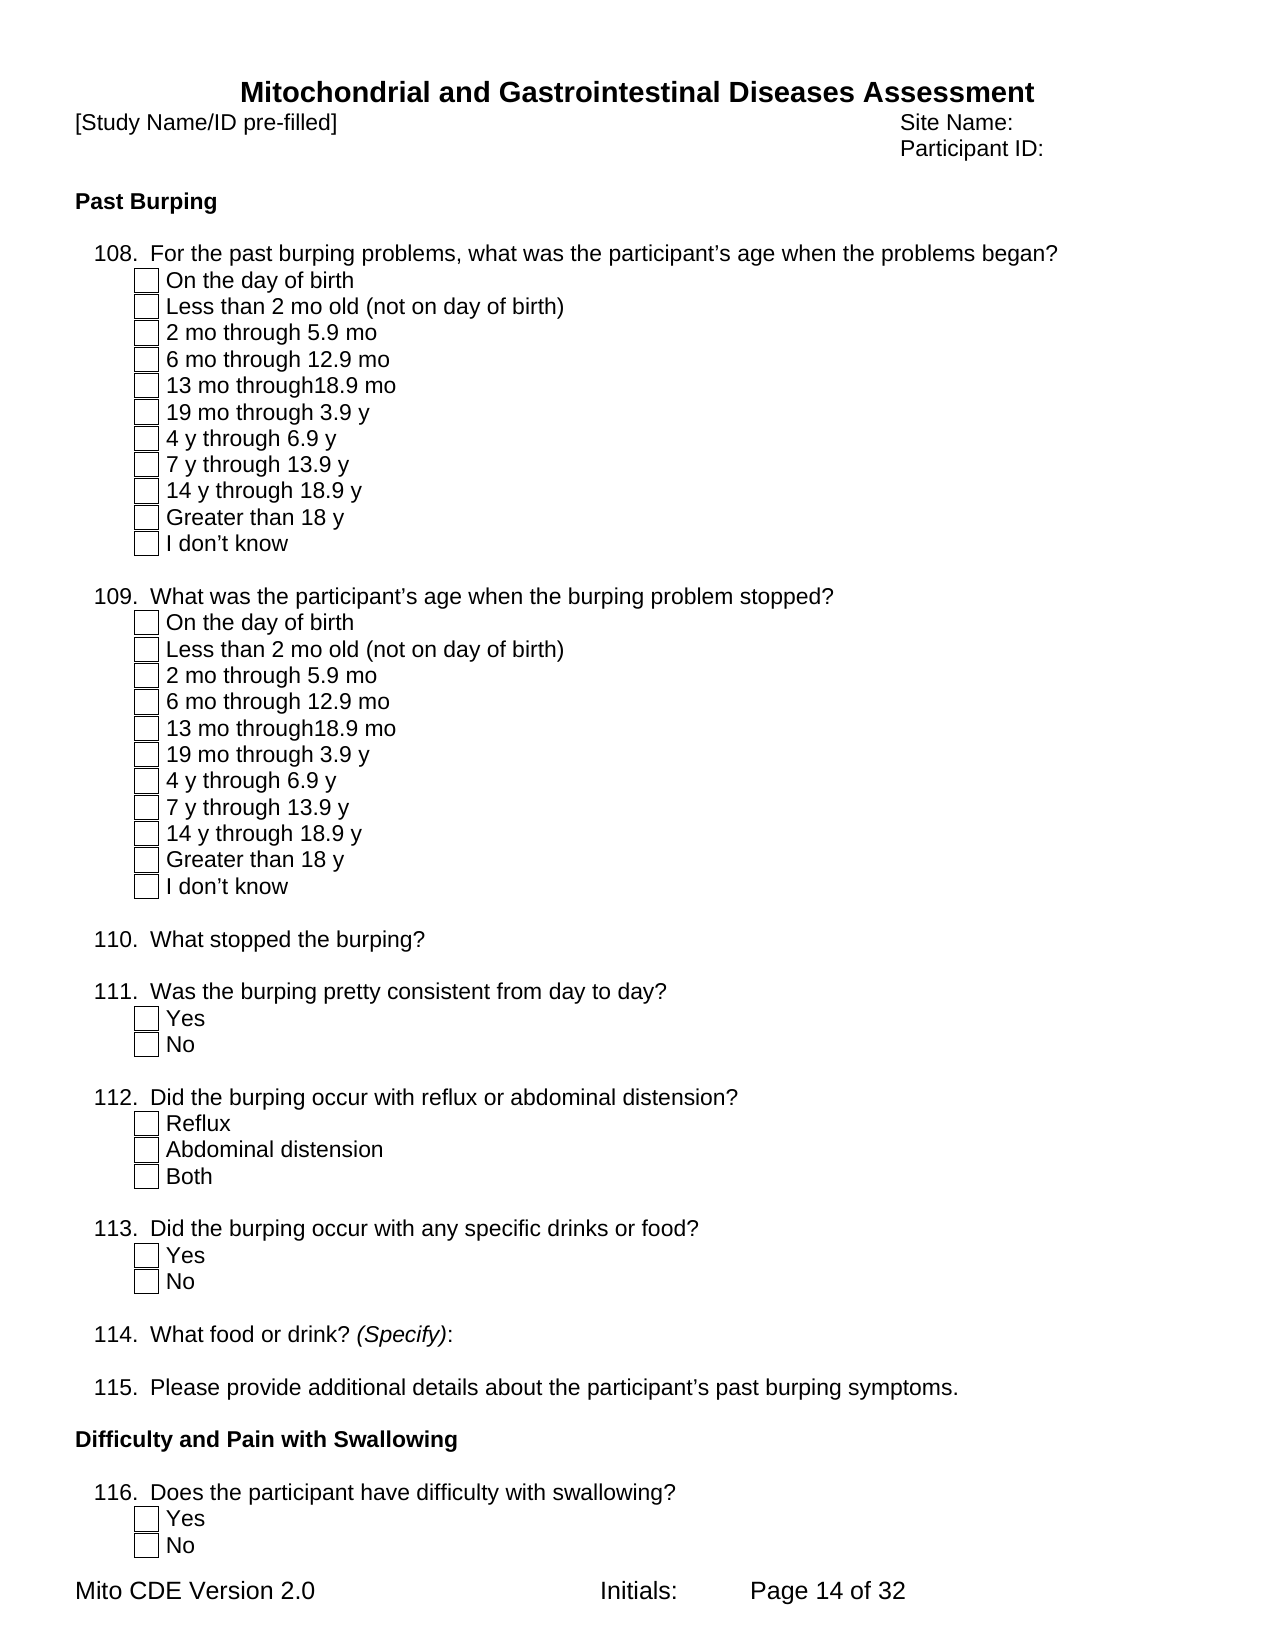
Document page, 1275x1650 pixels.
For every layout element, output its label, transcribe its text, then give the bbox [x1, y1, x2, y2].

text 4 y through 6.9 y [133, 767, 1200, 794]
text 7 y through 13.9 y [133, 451, 1200, 477]
text Greater than 18 y [133, 504, 1200, 530]
list Please provide additional details about the participant’s past burping symptoms. [94, 1373, 1200, 1400]
text 6 mo through 12.9 mo [133, 346, 1200, 372]
text Yes [133, 1242, 1200, 1268]
subtitle Past Burping [75, 188, 1200, 214]
text No [133, 1031, 1200, 1057]
list What was the participant’s age when the burping problem stopped? [94, 583, 1200, 609]
text Less than 2 mo old (not on day of birth) [133, 636, 1200, 662]
text 13 mo through18.9 mo [133, 715, 1200, 741]
list Did the burping occur with reflux or abdominal distension? [94, 1084, 1200, 1110]
list Did the burping occur with any specific drinks or food? [94, 1215, 1200, 1242]
list Does the participant have difficulty with swallowing? [94, 1479, 1200, 1505]
text 2 mo through 5.9 mo [133, 319, 1200, 346]
text 14 y through 18.9 y [133, 477, 1200, 504]
text 14 y through 18.9 y [133, 820, 1200, 846]
text Yes [133, 1505, 1200, 1532]
text I don’t know [133, 873, 1200, 899]
text 13 mo through18.9 mo [133, 372, 1200, 398]
text 4 y through 6.9 y [133, 425, 1200, 451]
subtitle Difficulty and Pain with Swallowing [75, 1426, 1200, 1453]
text I don’t know [133, 530, 1200, 557]
text Less than 2 mo old (not on day of birth) [133, 293, 1200, 319]
text 19 mo through 3.9 y [133, 398, 1200, 425]
list For the past burping problems, what was the participant’s age when the problems began? [94, 240, 1200, 267]
text On the day of birth [133, 267, 1200, 293]
text Yes [133, 1004, 1200, 1031]
text On the day of birth [133, 609, 1200, 636]
list Was the burping pretty consistent from day to day? [94, 978, 1200, 1004]
list What food or drink? (Specify): [94, 1321, 1200, 1347]
text Greater than 18 y [133, 846, 1200, 873]
text Reflux [133, 1110, 1200, 1136]
text 2 mo through 5.9 mo [133, 662, 1200, 688]
list What stopped the burping? [94, 926, 1200, 952]
text 19 mo through 3.9 y [133, 741, 1200, 767]
text 7 y through 13.9 y [133, 794, 1200, 820]
text No [133, 1532, 1200, 1558]
text 6 mo through 12.9 mo [133, 688, 1200, 715]
text Abdominal distension [133, 1136, 1200, 1163]
text No [133, 1268, 1200, 1294]
text Both [133, 1163, 1200, 1189]
